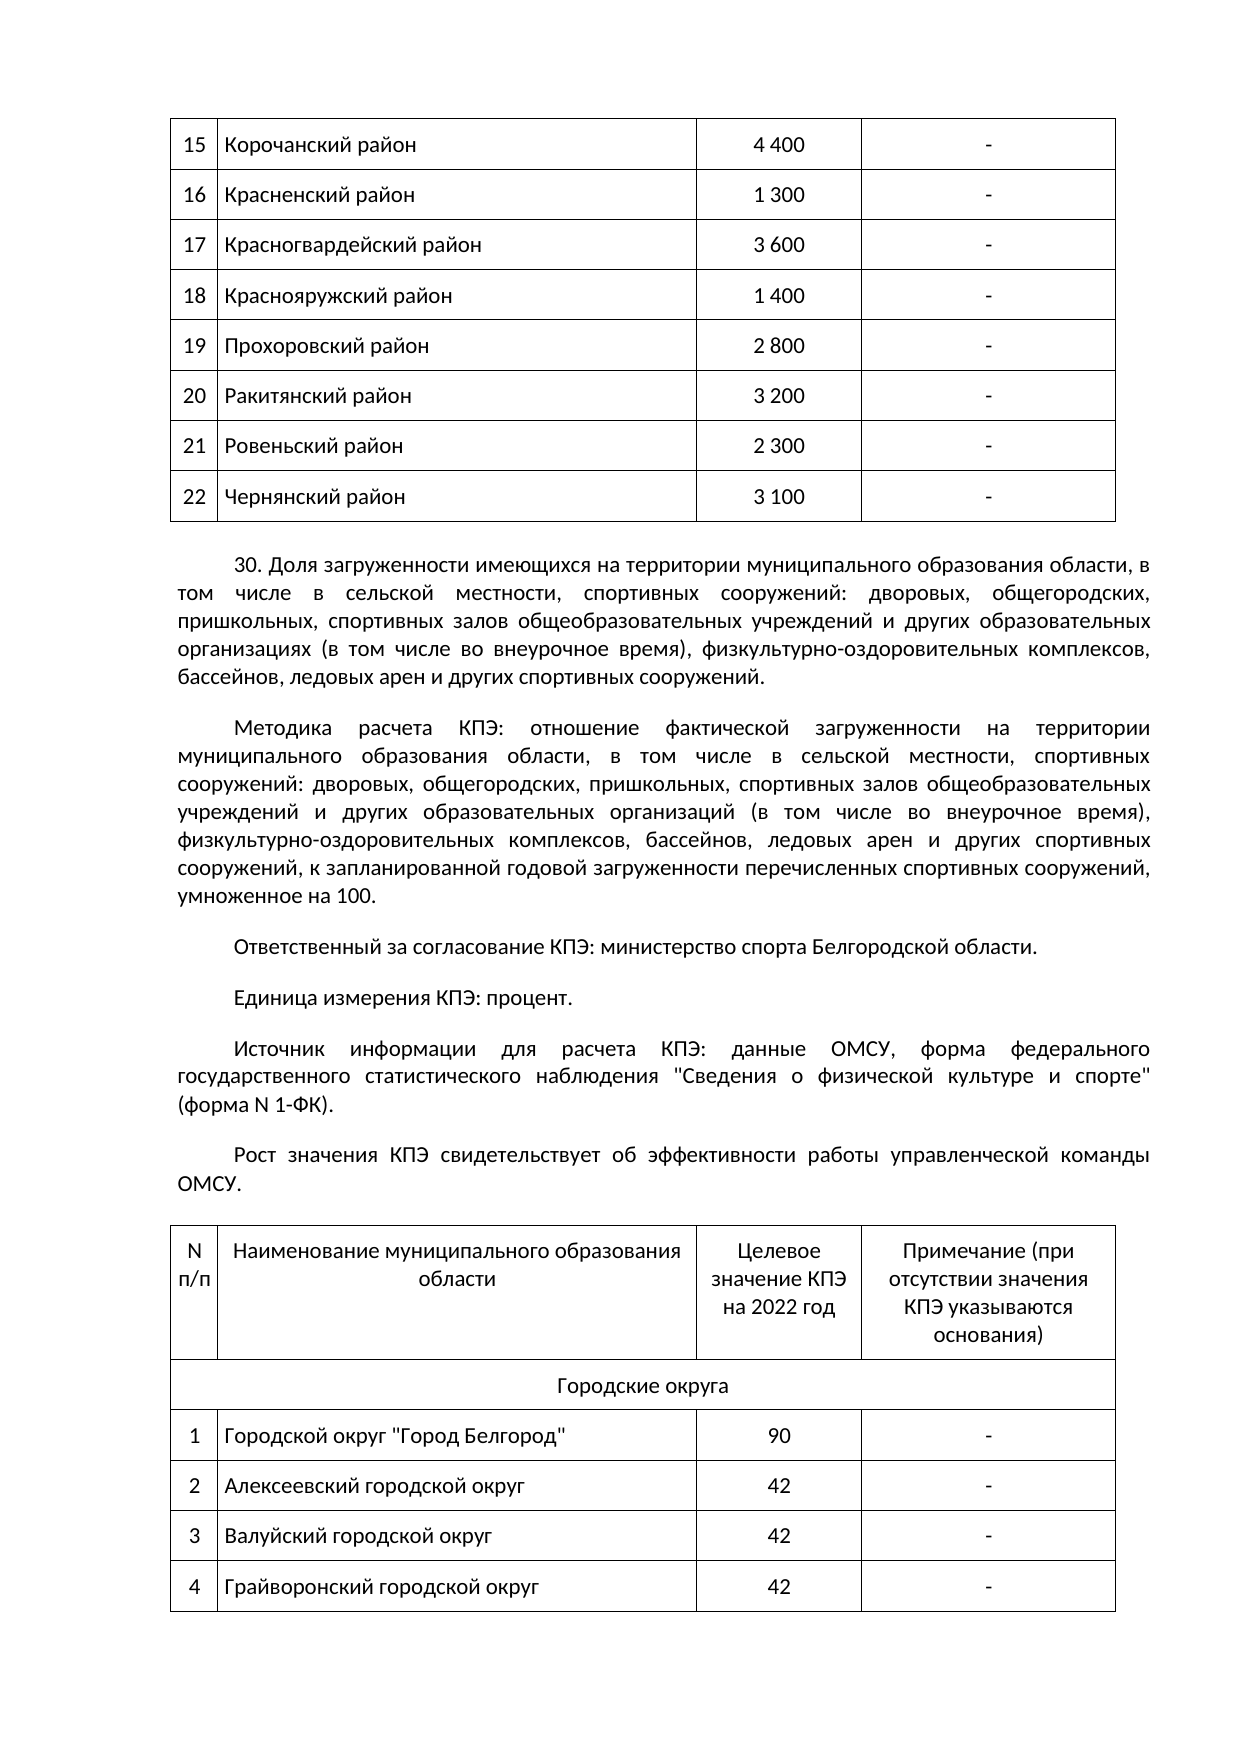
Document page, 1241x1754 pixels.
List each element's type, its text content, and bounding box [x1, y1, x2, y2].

text Источник информации для расчета КПЭ: данные ОМСУ, форма федерального государственного статистического наблюдения "Сведения о физической культуре и спорте" (форма N 1-ФК). [177, 1034, 1152, 1118]
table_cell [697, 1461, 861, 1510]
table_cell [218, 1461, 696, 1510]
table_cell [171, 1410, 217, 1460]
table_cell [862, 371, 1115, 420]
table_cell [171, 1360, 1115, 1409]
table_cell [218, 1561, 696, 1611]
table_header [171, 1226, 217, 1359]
text Методика расчета КПЭ: отношение фактической загруженности на территории муниципального образования области, в том числе в сельской местности, спортивных сооружений: дворовых, общегородских, пришкольных, спортивных залов общеобразовательных учреждений и других образовательных организаций (в том числе во внеурочное время), физкультурно-оздоровительных комплексов, бассейнов, ледовых арен и других спортивных сооружений, к запланированной годовой загруженности перечисленных спортивных сооружений, умноженное на 100. [177, 713, 1152, 909]
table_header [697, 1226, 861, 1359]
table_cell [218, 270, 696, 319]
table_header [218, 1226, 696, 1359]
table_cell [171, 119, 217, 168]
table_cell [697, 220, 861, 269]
text 30. Доля загруженности имеющихся на территории муниципального образования области, в том числе в сельской местности, спортивных сооружений: дворовых, общегородских, пришкольных, спортивных залов общеобразовательных учреждений и других образовательных организациях (в том числе во внеурочное время), физкультурно-оздоровительных комплексов, бассейнов, ледовых арен и других спортивных сооружений. [177, 550, 1152, 690]
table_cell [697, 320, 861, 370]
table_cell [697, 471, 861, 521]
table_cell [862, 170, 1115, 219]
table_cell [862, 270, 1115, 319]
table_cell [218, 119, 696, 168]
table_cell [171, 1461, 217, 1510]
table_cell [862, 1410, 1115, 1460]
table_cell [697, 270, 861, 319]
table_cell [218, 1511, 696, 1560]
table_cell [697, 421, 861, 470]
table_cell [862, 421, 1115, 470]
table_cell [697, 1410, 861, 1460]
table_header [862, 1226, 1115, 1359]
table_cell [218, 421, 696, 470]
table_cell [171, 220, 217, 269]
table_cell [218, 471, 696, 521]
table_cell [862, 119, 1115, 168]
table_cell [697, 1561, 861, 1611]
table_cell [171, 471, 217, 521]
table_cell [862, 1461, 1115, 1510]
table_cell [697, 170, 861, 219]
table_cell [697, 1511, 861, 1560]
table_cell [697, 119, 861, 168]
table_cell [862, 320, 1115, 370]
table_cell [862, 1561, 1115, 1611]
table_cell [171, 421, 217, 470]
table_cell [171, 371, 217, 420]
text Ответственный за согласование КПЭ: министерство спорта Белгородской области. [177, 932, 1152, 960]
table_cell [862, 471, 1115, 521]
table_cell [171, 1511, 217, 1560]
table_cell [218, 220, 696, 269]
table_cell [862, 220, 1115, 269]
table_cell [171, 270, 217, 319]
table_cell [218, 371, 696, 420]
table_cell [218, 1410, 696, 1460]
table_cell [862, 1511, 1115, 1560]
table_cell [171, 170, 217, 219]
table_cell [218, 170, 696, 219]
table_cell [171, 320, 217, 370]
text Рост значения КПЭ свидетельствует об эффективности работы управленческой команды ОМСУ. [177, 1141, 1152, 1197]
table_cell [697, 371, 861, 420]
text Единица измерения КПЭ: процент. [177, 983, 1152, 1011]
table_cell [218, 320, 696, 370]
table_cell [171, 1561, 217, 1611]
